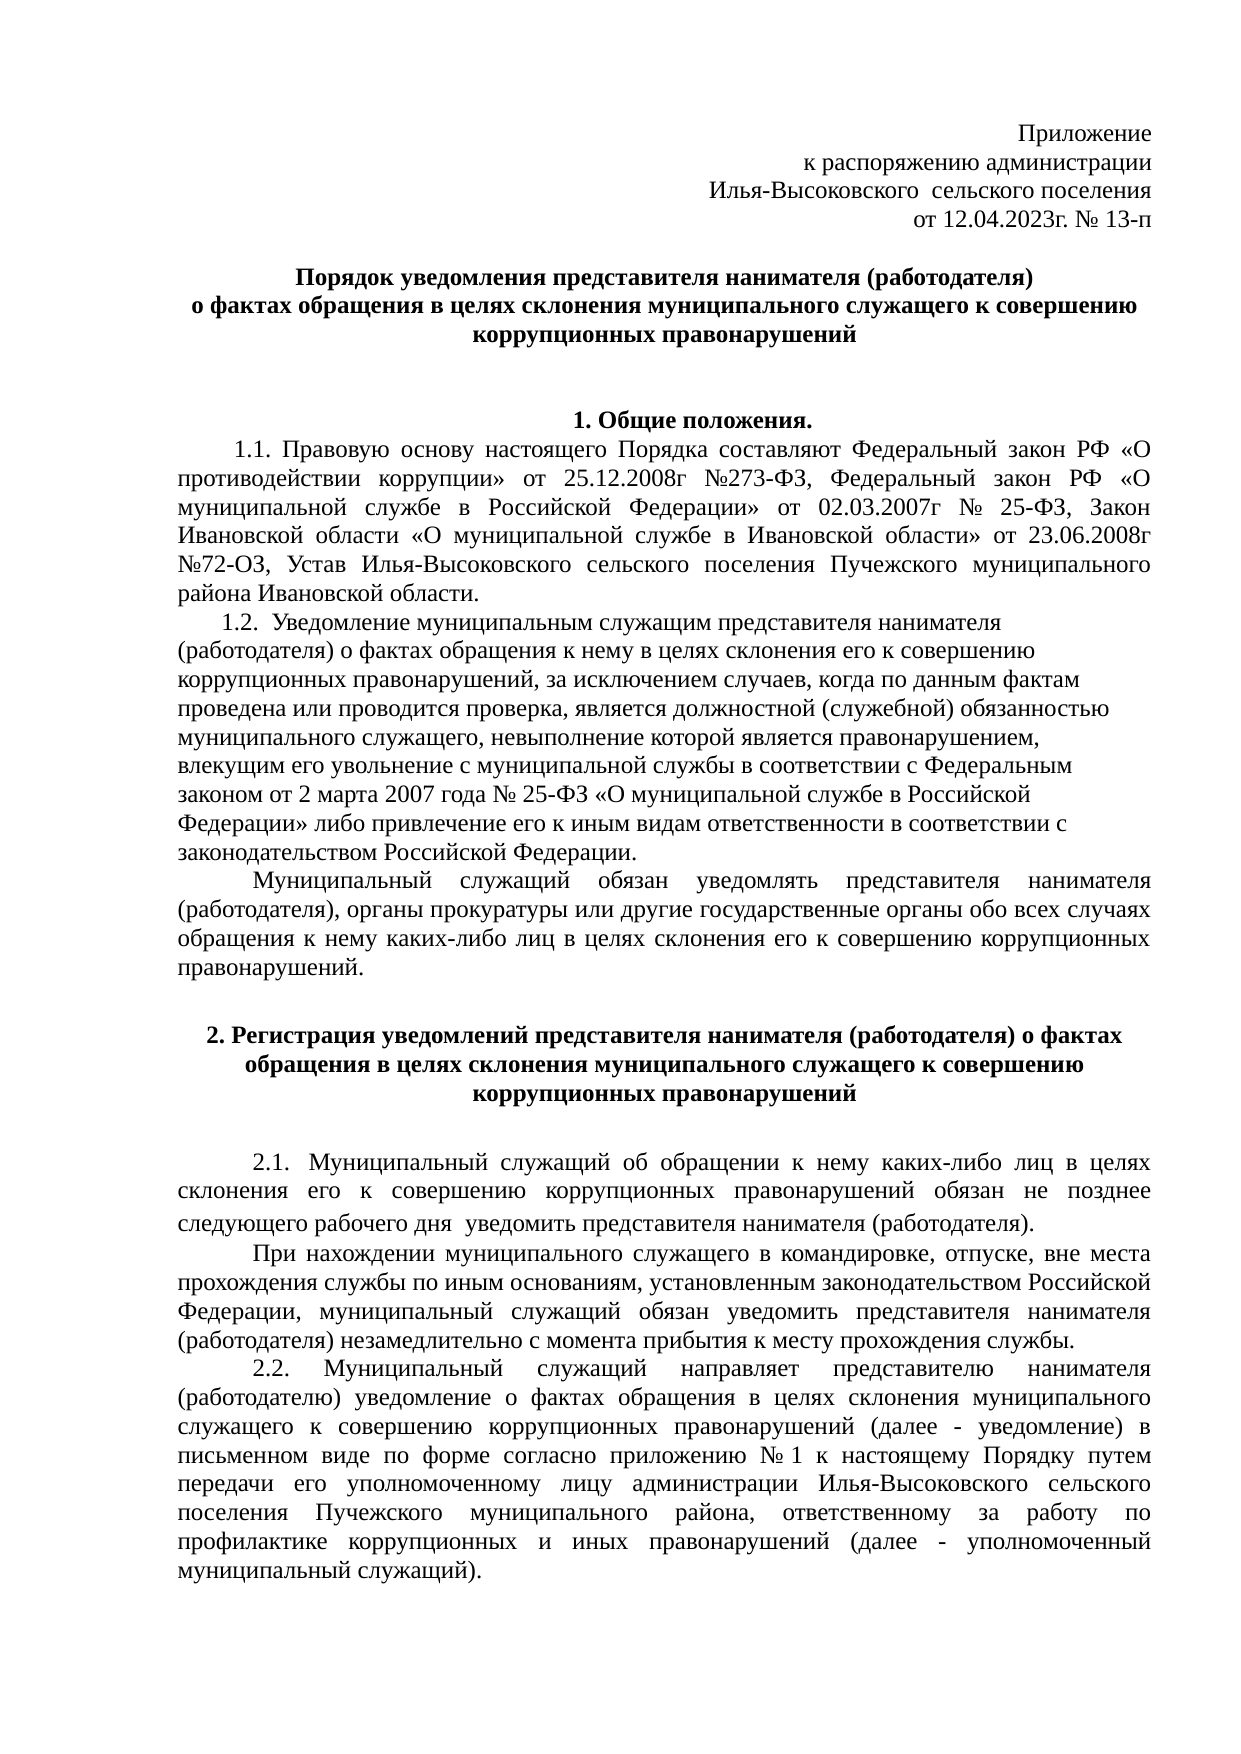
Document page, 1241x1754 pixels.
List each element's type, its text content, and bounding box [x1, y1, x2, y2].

text 2. Регистрация уведомлений представителя нанимателя (работодателя) о фактах обращения в целях склонения муниципального служащего к совершению коррупционных правонарушений [177, 1021, 1152, 1107]
text 1.2. Уведомление муниципальным служащим представителя нанимателя (работодателя) о фактах обращения к нему в целях склонения его к совершению коррупционных правонарушений, за исключением случаев, когда по данным фактам проведена или проводится проверка, является должностной (служебной) обязанностью муниципального служащего, невыполнение которой является правонарушением, влекущим его увольнение с муниципальной службы в соответствии с Федеральным законом от 2 марта 2007 года № 25-ФЗ «О муниципальной службе в Российской Федерации» либо привлечение его к иным видам ответственности в соответствии с законодательством Российской Федерации. [177, 607, 1152, 866]
text Приложение [177, 118, 1152, 147]
text Муниципальный служащий обязан уведомлять представителя нанимателя (работодателя), органы прокуратуры или другие государственные органы обо всех случаях обращения к нему каких-либо лиц в целях склонения его к совершению коррупционных правонарушений. [177, 866, 1152, 981]
text 1.1. Правовую основу настоящего Порядка составляют Федеральный закон РФ «О противодействии коррупции» от 25.12.2008г №273-ФЗ, Федеральный закон РФ «О муниципальной службе в Российской Федерации» от 02.03.2007г № 25-ФЗ, Закон Ивановской области «О муниципальной службе в Ивановской области» от 23.06.2008г №72-ОЗ, Устав Илья-Высоковского сельского поселения Пучежского муниципального района Ивановской области. [177, 434, 1152, 607]
text 1. Общие положения. [177, 406, 1152, 434]
text 2.1. Муниципальный служащий об обращении к нему каких-либо лиц в целях склонения его к совершению коррупционных правонарушений обязан не позднее следующего рабочего дня уведомить представителя нанимателя (работодателя). [177, 1147, 1152, 1238]
text от 12.04.2023г. № 13-п [177, 204, 1152, 233]
text При нахождении муниципального служащего в командировке, отпуске, вне места прохождения службы по иным основаниям, установленным законодательством Российской Федерации, муниципальный служащий обязан уведомить представителя нанимателя (работодателя) незамедлительно с момента прибытия к месту прохождения службы. [177, 1238, 1152, 1353]
text к распоряжению администрации [177, 147, 1152, 176]
text Илья-Высоковского сельского поселения [177, 176, 1152, 204]
text Порядок уведомления представителя нанимателя (работодателя) [177, 262, 1152, 291]
text о фактах обращения в целях склонения муниципального служащего к совершению коррупционных правонарушений [177, 291, 1152, 348]
text 2.2. Муниципальный служащий направляет представителю нанимателя (работодателю) уведомление о фактах обращения в целях склонения муниципального служащего к совершению коррупционных правонарушений (далее - уведомление) в письменном виде по форме согласно приложению № 1 к настоящему Порядку путем передачи его уполномоченному лицу администрации Илья-Высоковского сельского поселения Пучежского муниципального района, ответственному за работу по профилактике коррупционных и иных правонарушений (далее - уполномоченный муниципальный служащий). [177, 1353, 1152, 1583]
